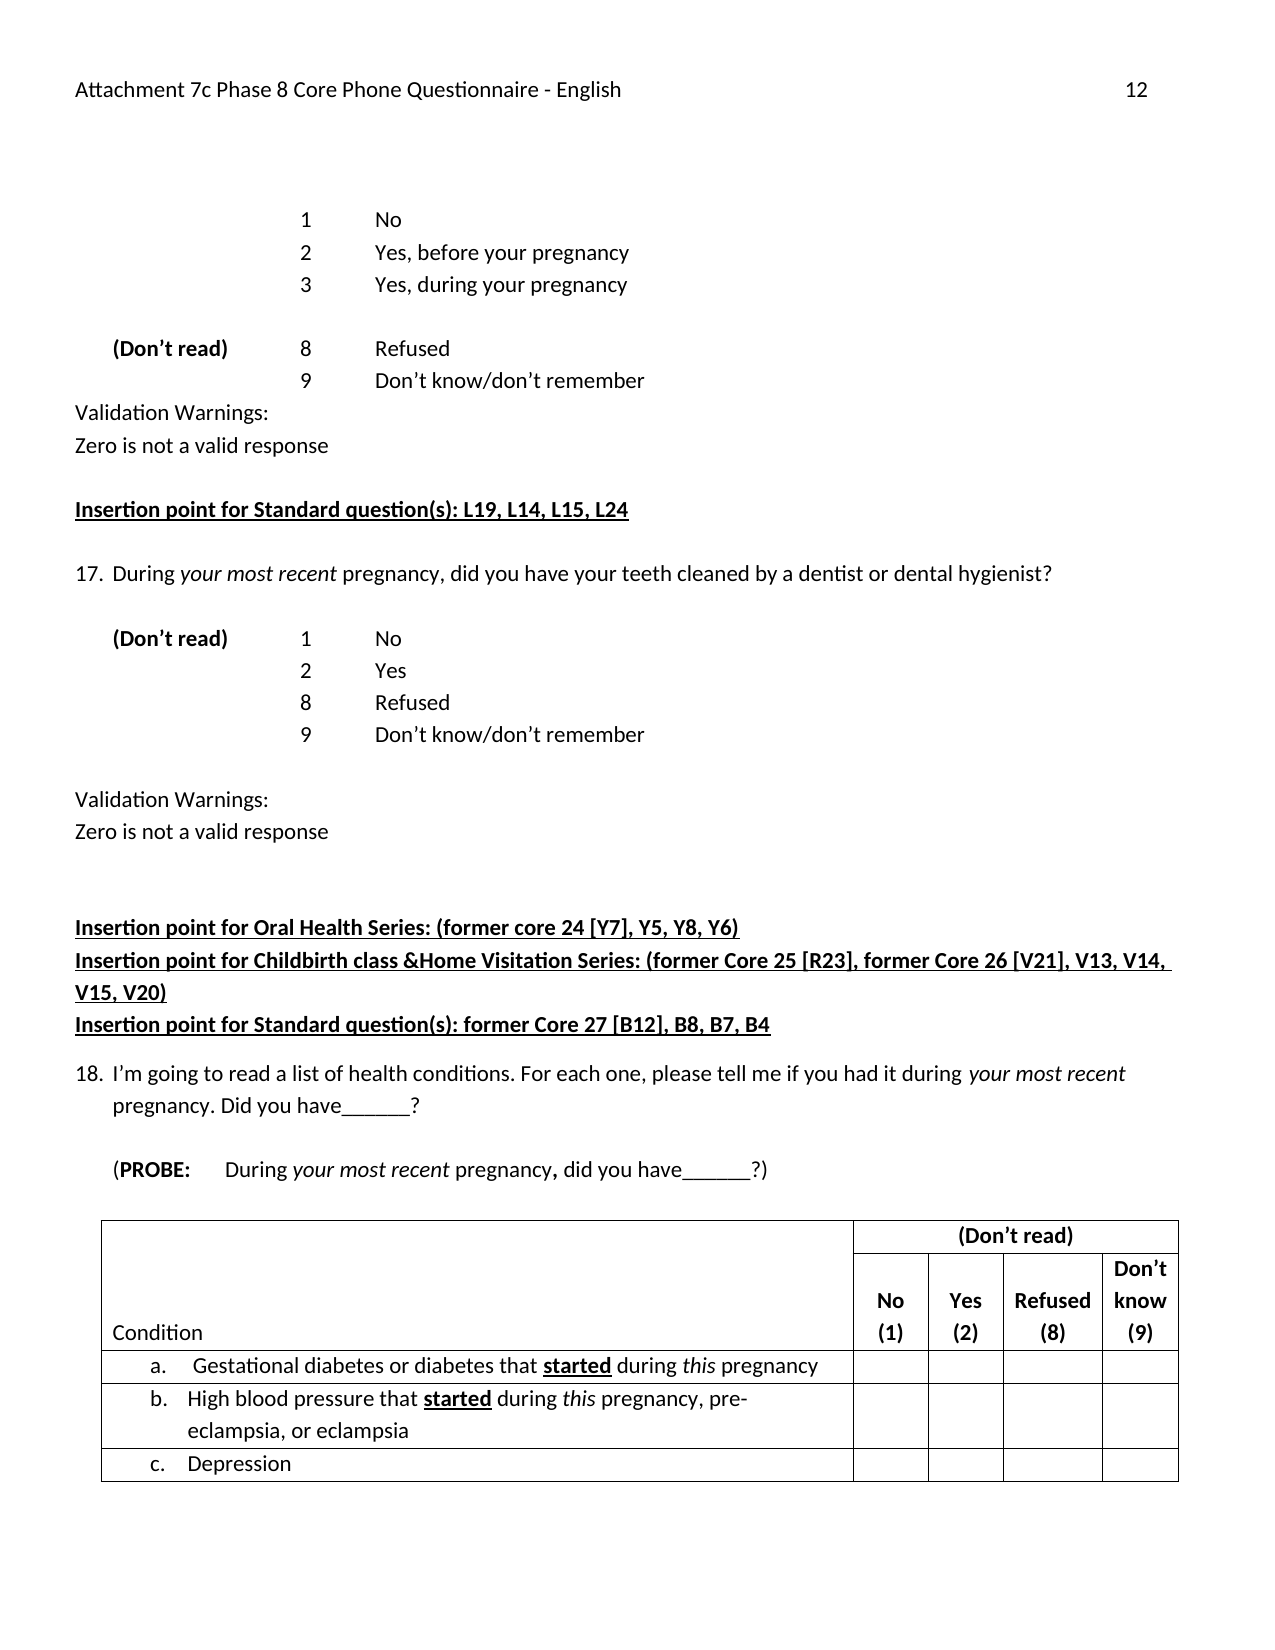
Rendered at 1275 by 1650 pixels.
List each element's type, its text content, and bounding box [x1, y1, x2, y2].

text 2 Yes, before your pregnancy [225, 238, 1200, 266]
table_cell [854, 1351, 928, 1383]
text Validation Warnings: [75, 785, 1200, 813]
list I’m going to read a list of health conditions. For each one, please tell me if you had it during your most recent pregnancy. Did you have______? [75, 1059, 1200, 1119]
list (Don’t read) 8 Refused [112, 334, 1200, 362]
table_cell [929, 1384, 1003, 1448]
text 8 Refused [112, 688, 1200, 716]
list 9 Don’t know/don’t remember [112, 366, 1200, 394]
table_cell [1103, 1384, 1178, 1448]
text Validation Warnings: [75, 398, 1200, 427]
table_cell Don’t know (9) [1103, 1254, 1178, 1350]
table_cell [1004, 1384, 1102, 1448]
table_cell [854, 1449, 928, 1481]
table_cell No (1) [854, 1254, 928, 1350]
text Insertion point for Childbirth class &Home Visitation Series: (former Core 25 [R23], former Core 26 [V21], V13, V14, V15, V20) [75, 946, 1200, 1006]
text Insertion point for Oral Health Series: (former core 24 [Y7], Y5, Y8, Y6) [75, 913, 1200, 942]
text (Don’t read) 1 No [112, 624, 1200, 652]
text Zero is not a valid response [75, 431, 1200, 459]
table_header (Don’t read) [854, 1221, 1178, 1253]
text 2 Yes [112, 656, 1200, 684]
text Insertion point for Standard question(s): L19, L14, L15, L24 [75, 495, 1200, 523]
text Insertion point for Standard question(s): former Core 27 [B12], B8, B7, B4 [75, 1010, 1200, 1038]
table_cell Refused (8) [1004, 1254, 1102, 1350]
text 9 Don’t know/don’t remember [112, 720, 1200, 748]
table_cell Gestational diabetes or diabetes that started during this pregnancy [102, 1351, 853, 1383]
text Zero is not a valid response [75, 817, 1200, 845]
table_cell [1004, 1351, 1102, 1383]
table_cell [1004, 1449, 1102, 1481]
table_cell [929, 1351, 1003, 1383]
table_cell High blood pressure that started during this pregnancy, pre-eclampsia, or eclampsia [102, 1384, 853, 1448]
table_cell Depression [102, 1449, 853, 1481]
table_cell [1103, 1449, 1178, 1481]
table_cell [1103, 1351, 1178, 1383]
table_cell [929, 1449, 1003, 1481]
table_cell Yes (2) [929, 1254, 1003, 1350]
table_header Condition [102, 1221, 853, 1350]
text 3 Yes, during your pregnancy [225, 270, 1200, 298]
table_cell [854, 1384, 928, 1448]
list During your most recent pregnancy, did you have your teeth cleaned by a dentist or dental hygienist? [75, 559, 1200, 587]
text 1 No [225, 205, 1200, 233]
list (PROBE: During your most recent pregnancy, did you have______?) [112, 1156, 1200, 1183]
